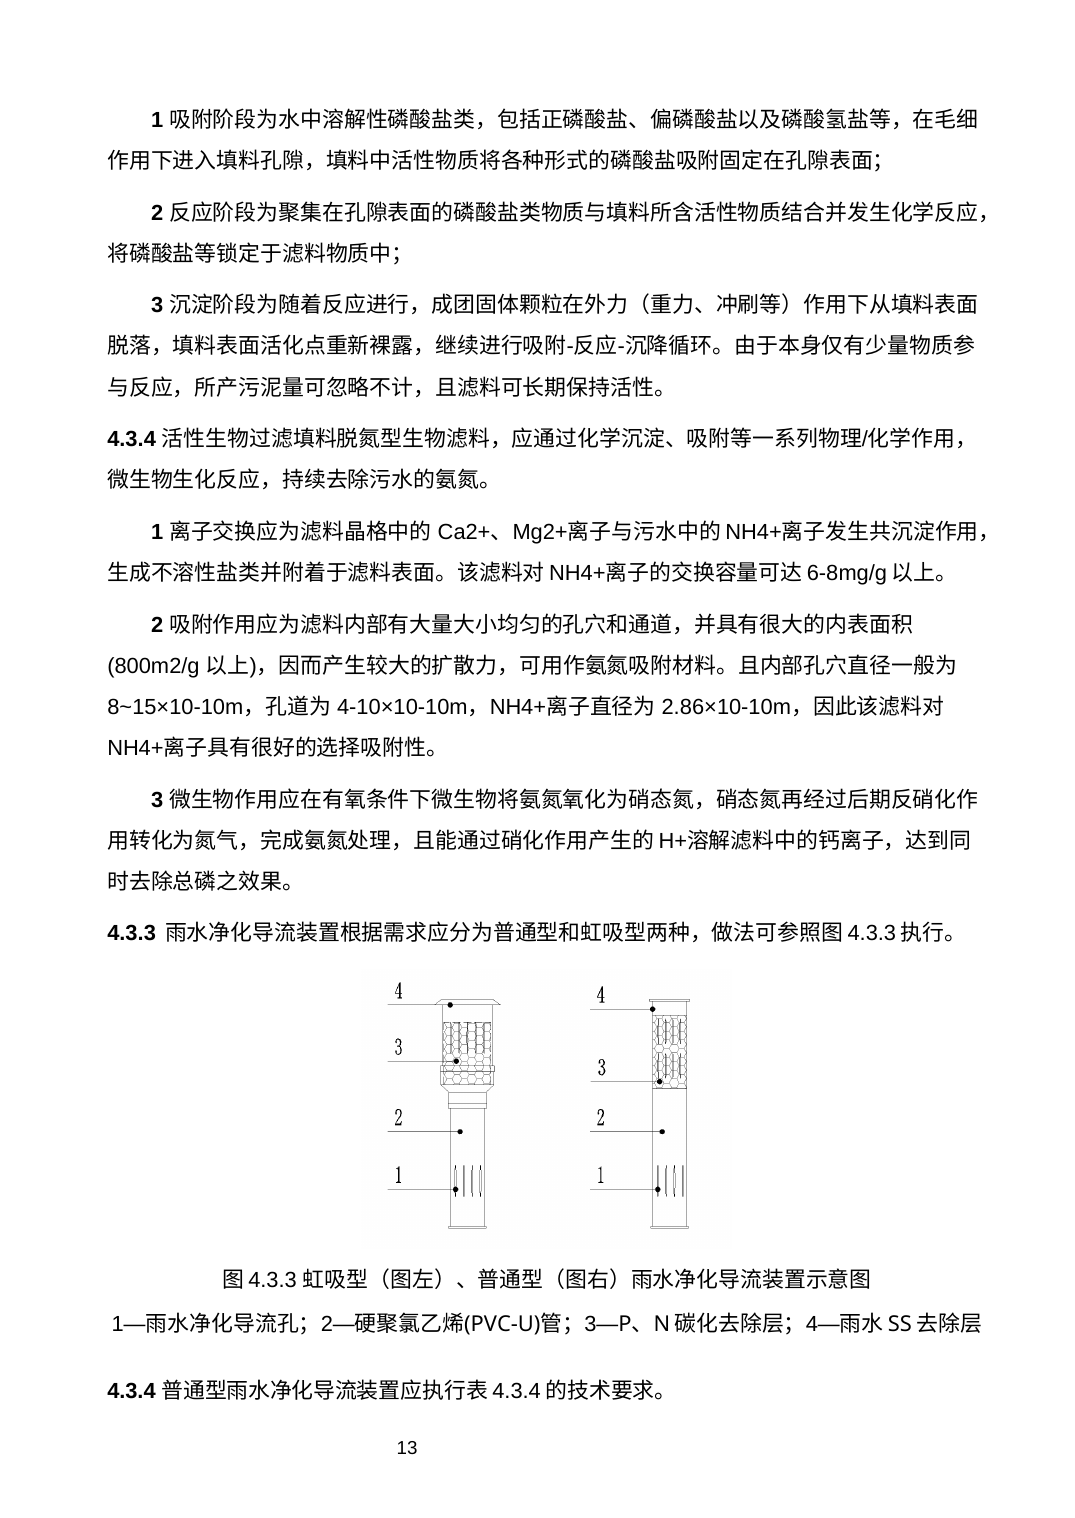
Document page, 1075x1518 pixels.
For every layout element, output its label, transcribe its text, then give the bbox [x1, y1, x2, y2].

text 2 反应阶段为聚集在孔隙表面的磷酸盐类物质与填料所含活性物质结合并发生化学反应，将磷酸盐等锁定于滤料物质中； [107, 194, 986, 267]
text 3 沉淀阶段为随着反应进行，成团固体颗粒在外力（重力、冲刷等）作用下从填料表面脱落，填料表面活化点重新裸露，继续进行吸附-反应-沉降循环。由于本身仅有少量物质参与反应，所产污泥量可忽略不计，且滤料可长期保持活性。 [107, 287, 986, 401]
text 4.3.4 普通型雨水净化导流装置应执行表4.3.4的技术要求。 [107, 1373, 986, 1405]
text 2 吸附作用应为滤料内部有大量大小均匀的孔穴和通道，并具有很大的内表面积(800m2/g 以上)，因而产生较大的扩散力，可用作氨氮吸附材料。且内部孔穴直径一般为8~15×10-10m，孔道为 4-10×10-10m，NH4+离子直径为 2.86×10-10m，因此该滤料对NH4+离子具有很好的选择吸附性。 [107, 607, 986, 762]
text 4.3.3 雨水净化导流装置根据需求应分为普通型和虹吸型两种，做法可参照图4.3.3执行。 [107, 915, 986, 947]
text 1—雨水净化导流孔；2—硬聚氯乙烯(PVC-U)管；3—P、N碳化去除层；4—雨水SS去除层 [107, 1306, 986, 1337]
picture [361, 969, 732, 1249]
text 1 离子交换应为滤料晶格中的 Ca2+、Mg2+离子与污水中的NH4+离子发生共沉淀作用，生成不溶性盐类并附着于滤料表面。该滤料对NH4+离子的交换容量可达6-8mg/g以上。 [107, 514, 986, 587]
text 1 吸附阶段为水中溶解性磷酸盐类，包括正磷酸盐、偏磷酸盐以及磷酸氢盐等，在毛细作用下进入填料孔隙，填料中活性物质将各种形式的磷酸盐吸附固定在孔隙表面； [107, 102, 986, 175]
text 3 微生物作用应在有氧条件下微生物将氨氮氧化为硝态氮，硝态氮再经过后期反硝化作用转化为氮气，完成氨氮处理，且能通过硝化作用产生的H+溶解滤料中的钙离子，达到同时去除总磷之效果。 [107, 782, 986, 896]
text 4.3.4 活性生物过滤填料脱氮型生物滤料，应通过化学沉淀、吸附等一系列物理/化学作用， 微生物生化反应，持续去除污水的氨氮。 [107, 421, 986, 494]
text 图4.3.3 虹吸型（图左）、普通型（图右）雨水净化导流装置示意图 [107, 1262, 986, 1293]
